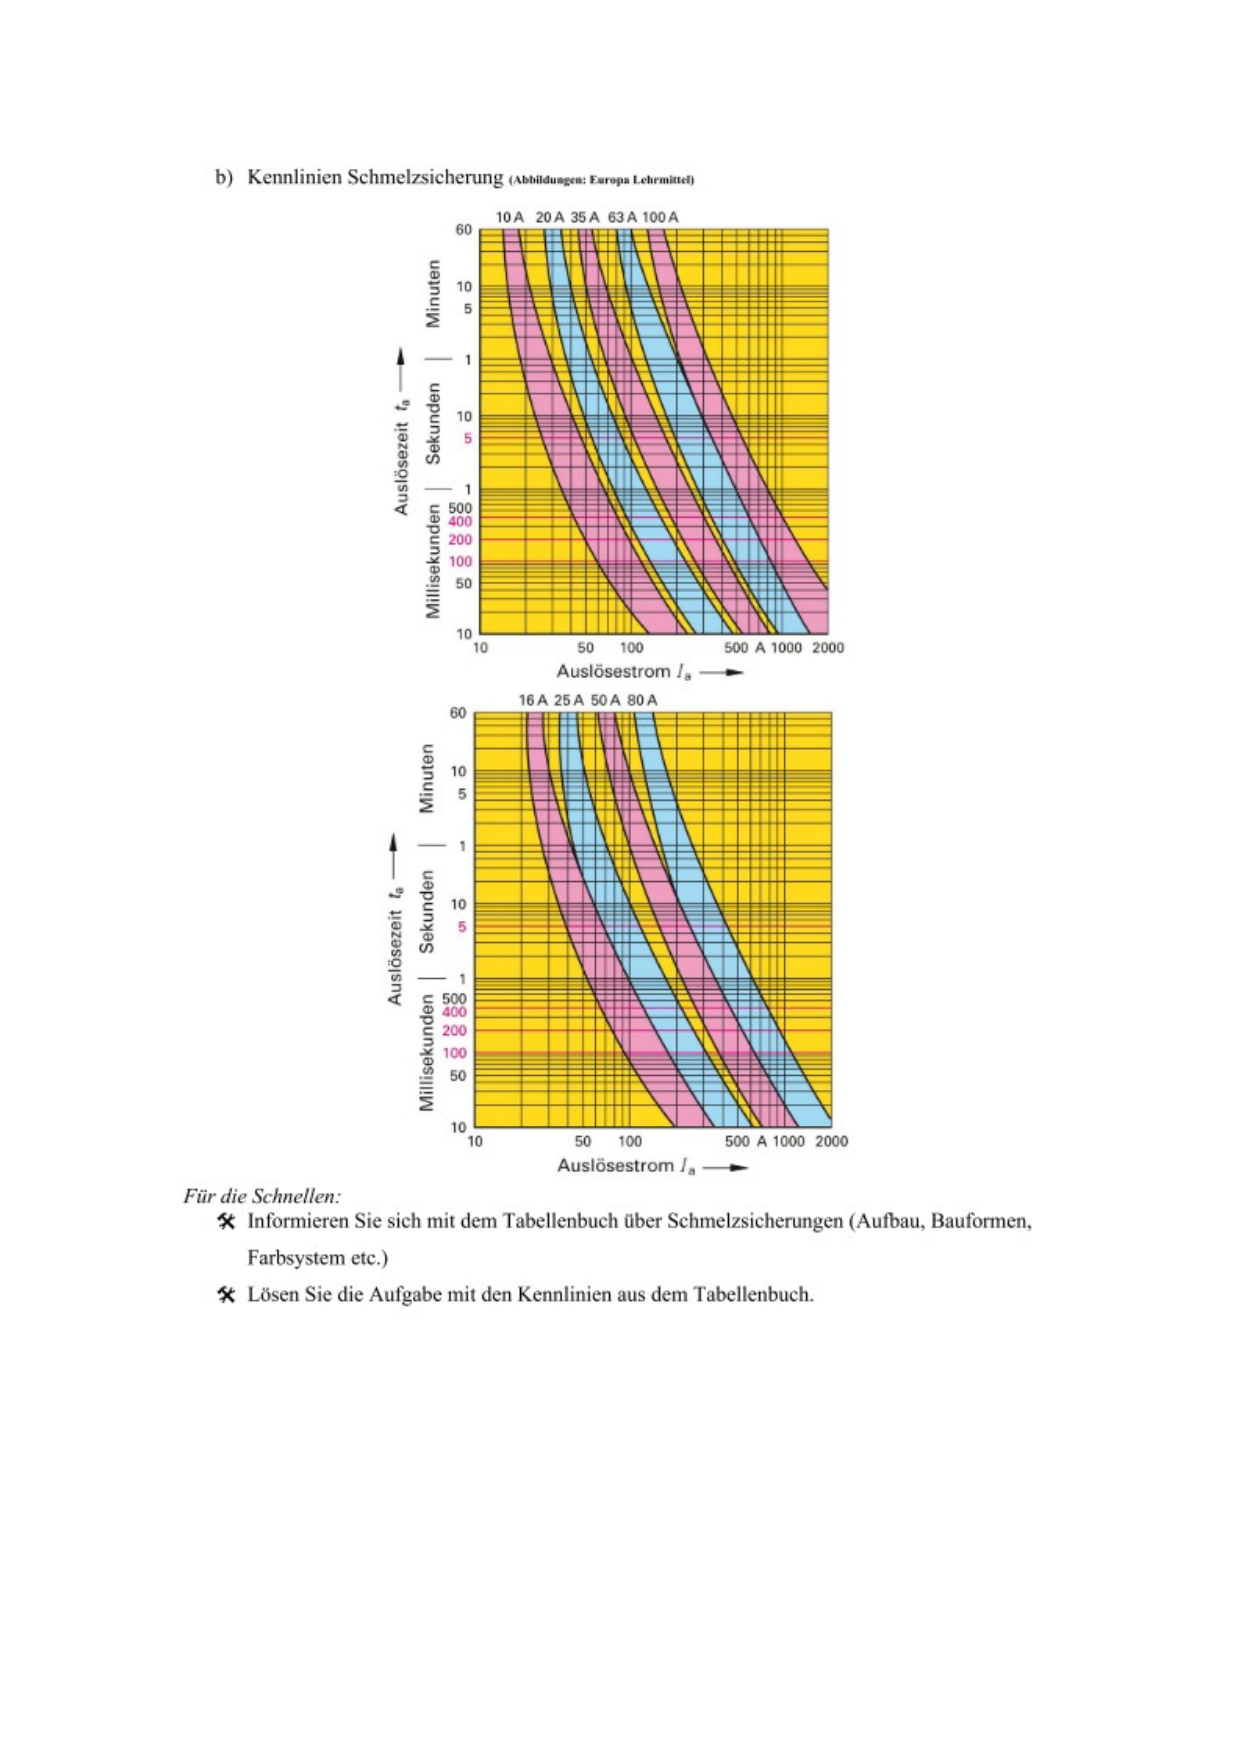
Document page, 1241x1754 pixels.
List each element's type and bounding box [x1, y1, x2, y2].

picture [168, 154, 1072, 1347]
